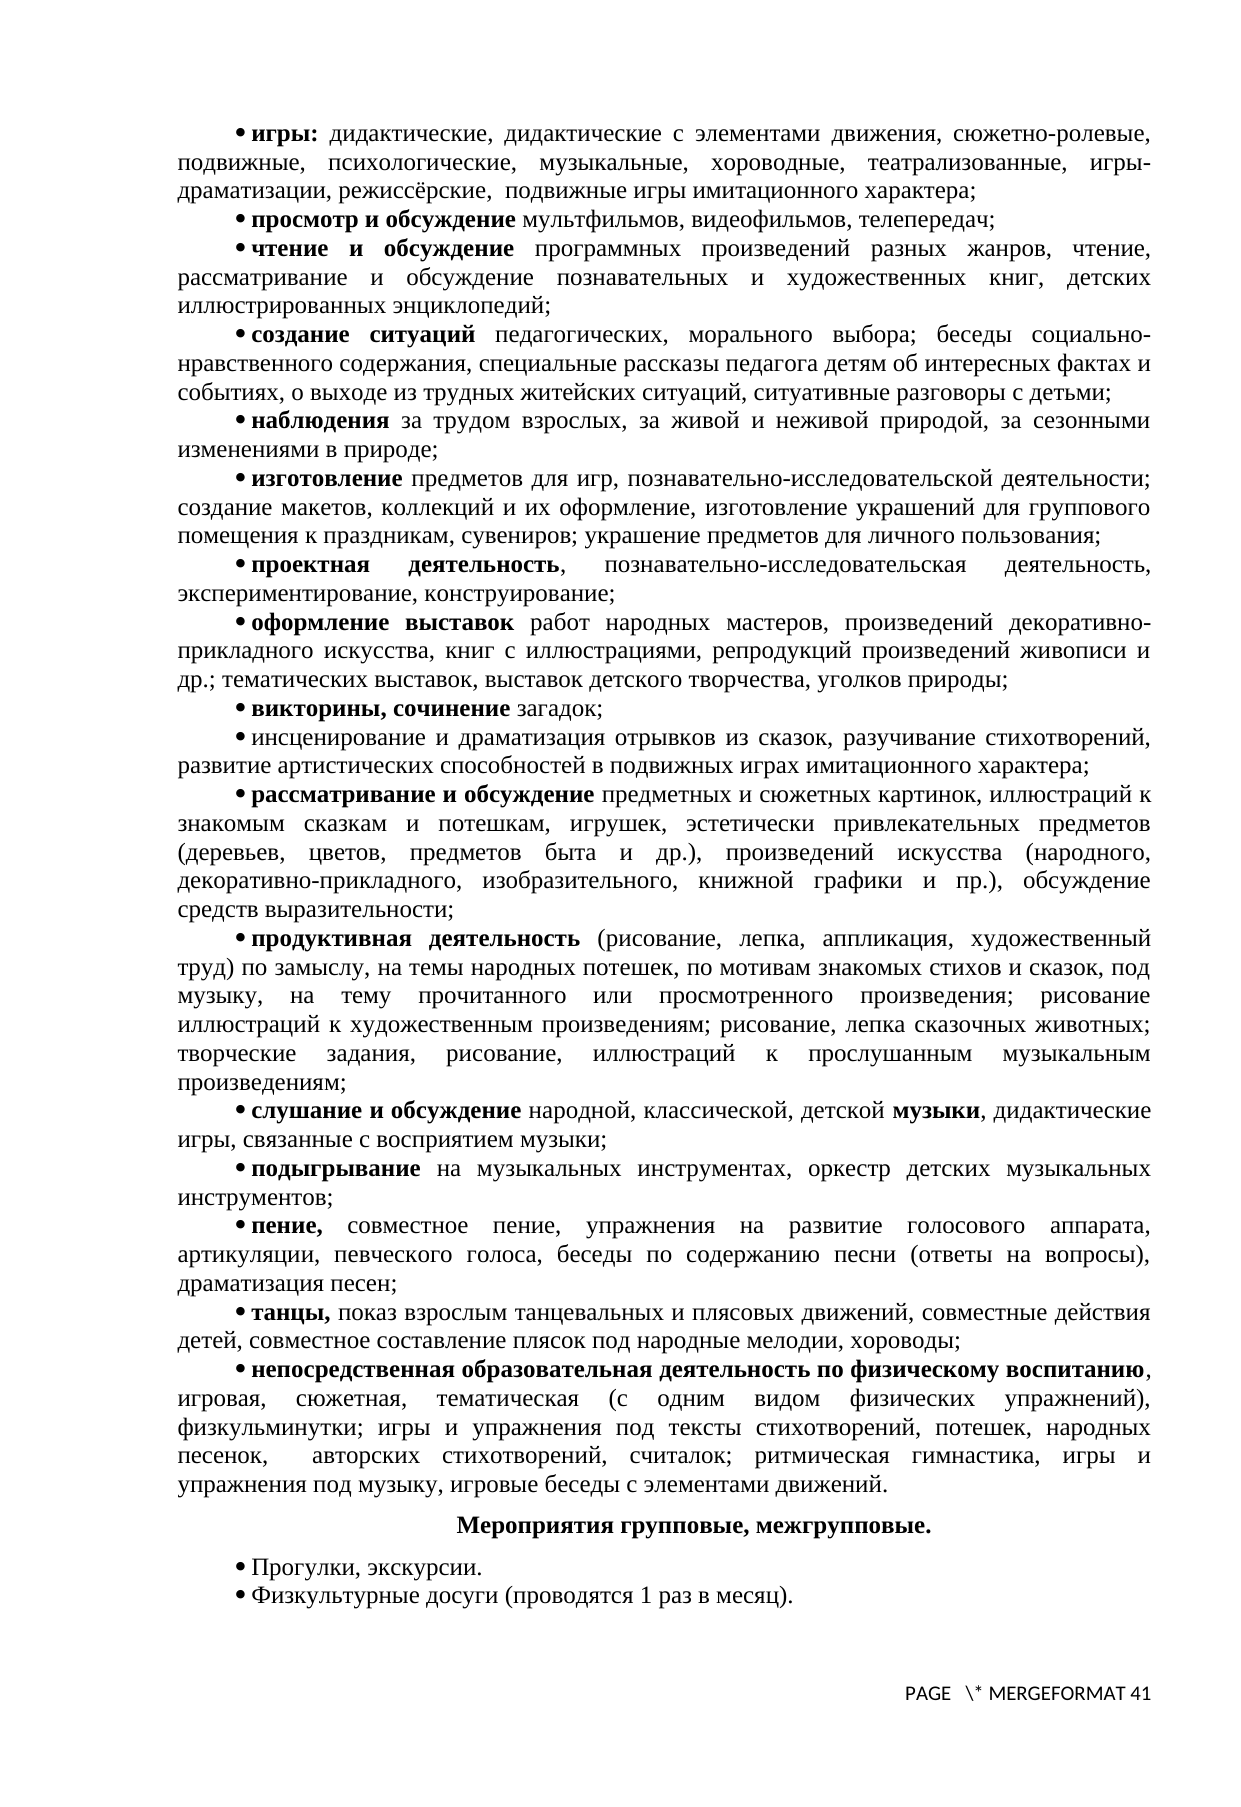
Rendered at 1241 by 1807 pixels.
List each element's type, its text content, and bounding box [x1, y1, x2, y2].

list чтение и обсуждение программных произведений разных жанров, чтение, рассматривание и обсуждение познавательных и художественных книг, детских иллюстрированных энциклопедий; [177, 233, 1152, 319]
text Мероприятия групповые, межгрупповые. [177, 1511, 1152, 1539]
list викторины, сочинение загадок; [177, 693, 1152, 722]
list рассматривание и обсуждение предметных и сюжетных картинок, иллюстраций к знакомым сказкам и потешкам, игрушек, эстетически привлекательных предметов (деревьев, цветов, предметов быта и др.), произведений искусства (народного, декоративно-прикладного, изобразительного, книжной графики и пр.), обсуждение средств выразительности; [177, 779, 1152, 923]
list игры: дидактические, дидактические с элементами движения, сюжетно-ролевые, подвижные, психологические, музыкальные, хороводные, театрализованные, игры-драматизации, режиссёрские, подвижные игры имитационного характера; [177, 118, 1152, 204]
list просмотр и обсуждение мультфильмов, видеофильмов, телепередач; [177, 204, 1152, 233]
list танцы, показ взрослым танцевальных и плясовых движений, совместные действия детей, совместное составление плясок под народные мелодии, хороводы; [177, 1297, 1152, 1354]
list подыгрывание на музыкальных инструментах, оркестр детских музыкальных инструментов; [177, 1153, 1152, 1211]
list оформление выставок работ народных мастеров, произведений декоративно-прикладного искусства, книг с иллюстрациями, репродукций произведений живописи и др.; тематических выставок, выставок детского творчества, уголков природы; [177, 607, 1152, 693]
list Физкультурные досуги (проводятся 1 раз в месяц). [177, 1581, 1152, 1609]
list проектная деятельность, познавательно-исследовательская деятельность, экспериментирование, конструирование; [177, 549, 1152, 607]
list непосредственная образовательная деятельность по физическому воспитанию, игровая, сюжетная, тематическая (с одним видом физических упражнений), физкульминутки; игры и упражнения под тексты стихотворений, потешек, народных песенок, авторских стихотворений, считалок; ритмическая гимнастика, игры и упражнения под музыку, игровые беседы с элементами движений. [177, 1354, 1152, 1498]
list слушание и обсуждение народной, классической, детской музыки, дидактические игры, связанные с восприятием музыки; [177, 1096, 1152, 1153]
list изготовление предметов для игр, познавательно-исследовательской деятельности; создание макетов, коллекций и их оформление, изготовление украшений для группового помещения к праздникам, сувениров; украшение предметов для личного пользования; [177, 463, 1152, 549]
list пение, совместное пение, упражнения на развитие голосового аппарата, артикуляции, певческого голоса, беседы по содержанию песни (ответы на вопросы), драматизация песен; [177, 1211, 1152, 1297]
list создание ситуаций педагогических, морального выбора; беседы социально-нравственного содержания, специальные рассказы педагога детям об интересных фактах и событиях, о выходе из трудных житейских ситуаций, ситуативные разговоры с детьми; [177, 319, 1152, 406]
list наблюдения за трудом взрослых, за живой и неживой природой, за сезонными изменениями в природе; [177, 406, 1152, 463]
list инсценирование и драматизация отрывков из сказок, разучивание стихотворений, развитие артистических способностей в подвижных играх имитационного характера; [177, 722, 1152, 779]
list продуктивная деятельность (рисование, лепка, аппликация, художественный труд) по замыслу, на темы народных потешек, по мотивам знакомых стихов и сказок, под музыку, на тему прочитанного или просмотренного произведения; рисование иллюстраций к художественным произведениям; рисование, лепка сказочных животных; творческие задания, рисование, иллюстраций к прослушанным музыкальным произведениям; [177, 923, 1152, 1096]
list Прогулки, экскурсии. [177, 1552, 1152, 1581]
